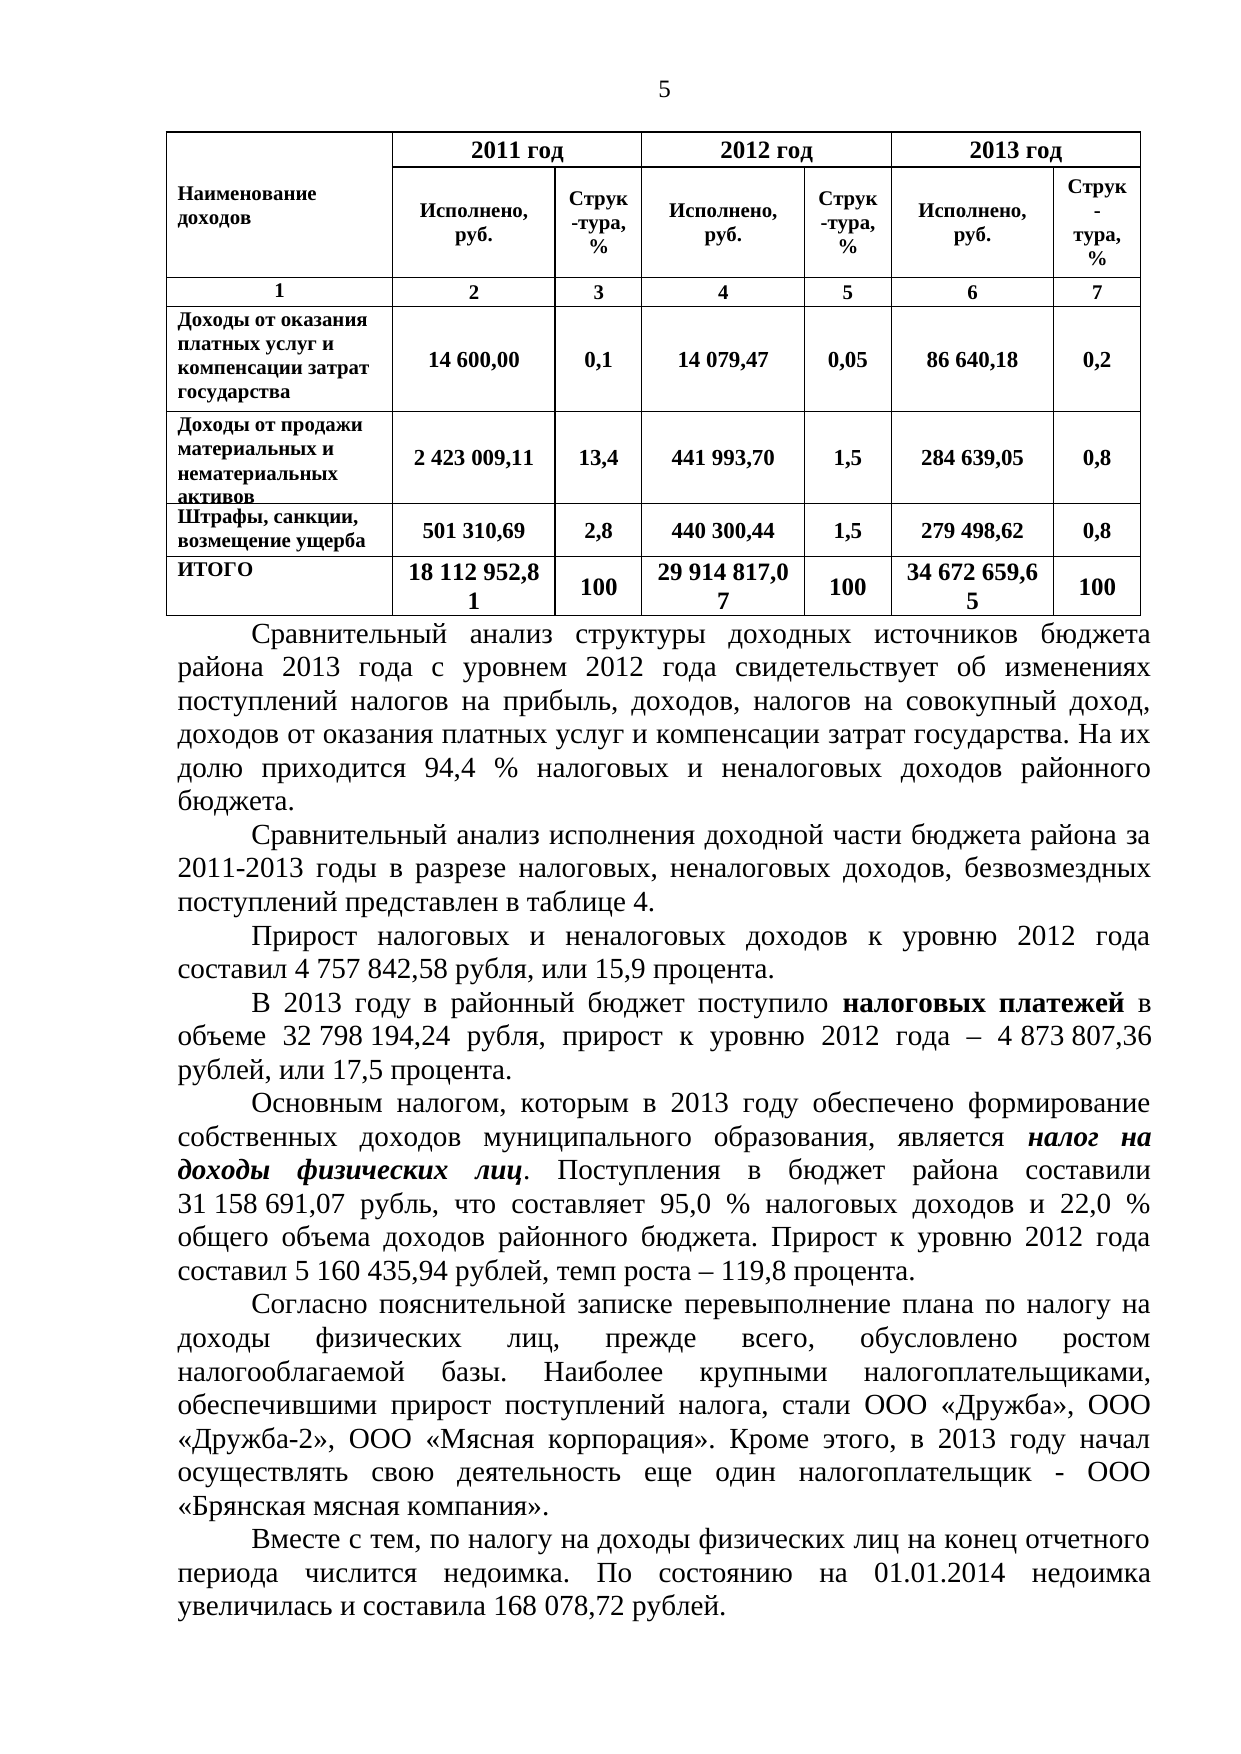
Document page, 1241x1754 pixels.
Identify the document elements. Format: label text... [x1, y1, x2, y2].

table_cell 1,5 [805, 412, 891, 503]
table_cell 3 [556, 278, 641, 306]
table_cell 5 [805, 278, 891, 306]
table_cell ИТОГО [167, 557, 392, 615]
table_cell 29 914 817,07 [642, 557, 804, 615]
table_cell 0,8 [1054, 412, 1140, 503]
text Согласно пояснительной записке перевыполнение плана по налогу на доходы физических лиц, прежде всего, обусловлено ростом налогооблагаемой базы. Наиболее крупными налогоплательщиками, обеспечившими прирост поступлений налога, стали ООО «Дружба», ООО «Дружба-2», ООО «Мясная корпорация». Кроме этого, в 2013 году начал осуществлять свою деятельность еще один налогоплательщик - ООО «Брянская мясная компания». [177, 1287, 1152, 1521]
text Основным налогом, которым в 2013 году обеспечено формирование собственных доходов муниципального образования, является налог на доходы физических лиц. Поступления в бюджет района составили 31 158 691,07 рубль, что составляет 95,0 % налоговых доходов и 22,0 % общего объема доходов районного бюджета. Прирост к уровню 2012 года составил 5 160 435,94 рублей, темп роста – 119,8 процента. [177, 1085, 1152, 1287]
table_cell Доходы от оказания платных услуг и компенсации затрат государства [167, 307, 392, 411]
text Вместе с тем, по налогу на доходы физических лиц на конец отчетного периода числится недоимка. По состоянию на 01.01.2014 недоимка увеличилась и составила 168 078,72 рублей. [177, 1521, 1152, 1622]
table_cell Исполнено, руб. [393, 168, 554, 277]
table_cell 86 640,18 [892, 307, 1053, 411]
table_cell Струк- тура, % [1054, 168, 1140, 277]
text Прирост налоговых и неналоговых доходов к уровню 2012 года составил 4 757 842,58 рубля, или 15,9 процента. [177, 918, 1152, 985]
table_cell 0,2 [1054, 307, 1140, 411]
table_cell Штрафы, санкции, возмещение ущерба [167, 504, 392, 556]
table_cell Доходы от продажи материальных и нематериальных активов [167, 412, 392, 503]
table_cell Наименование доходов [167, 133, 392, 277]
table_cell 7 [1054, 278, 1140, 306]
table_cell 34 672 659,65 [892, 557, 1053, 615]
table_cell 2,8 [556, 504, 641, 556]
table_cell 440 300,44 [642, 504, 804, 556]
table_cell 100 [805, 557, 891, 615]
table_cell 0,8 [1054, 504, 1140, 556]
table_cell 284 639,05 [892, 412, 1053, 503]
table_cell Струк-тура, % [805, 168, 891, 277]
table_cell 14 600,00 [393, 307, 554, 411]
table_cell 441 993,70 [642, 412, 804, 503]
table_cell 501 310,69 [393, 504, 554, 556]
text Сравнительный анализ исполнения доходной части бюджета района за 2011-2013 годы в разрезе налоговых, неналоговых доходов, безвозмездных поступлений представлен в таблице 4. [177, 817, 1152, 918]
text В 2013 году в районный бюджет поступило налоговых платежей в объеме 32 798 194,24 рубля, прирост к уровню 2012 года – 4 873 807,36 рублей, или 17,5 процента. [177, 985, 1152, 1085]
table_cell Струк-тура, % [556, 168, 641, 277]
table_cell 2 423 009,11 [393, 412, 554, 503]
table_cell 2 [393, 278, 554, 306]
table_cell 6 [892, 278, 1053, 306]
table_cell 1,5 [805, 504, 891, 556]
table_cell 13,4 [556, 412, 641, 503]
table_cell 2012 год [642, 133, 891, 166]
table_cell 0,1 [556, 307, 641, 411]
table_cell 0,05 [805, 307, 891, 411]
table_cell 100 [556, 557, 641, 615]
table_cell 279 498,62 [892, 504, 1053, 556]
table_cell Исполнено, руб. [642, 168, 804, 277]
table_cell 4 [642, 278, 804, 306]
table_cell 2013 год [892, 133, 1140, 166]
text Сравнительный анализ структуры доходных источников бюджета района 2013 года с уровнем 2012 года свидетельствует об изменениях поступлений налогов на прибыль, доходов, налогов на совокупный доход, доходов от оказания платных услуг и компенсации затрат государства. На их долю приходится 94,4 % налоговых и неналоговых доходов районного бюджета. [177, 616, 1152, 817]
table_cell 14 079,47 [642, 307, 804, 411]
table_cell 18 112 952,81 [393, 557, 554, 615]
table_cell 1 [167, 278, 392, 306]
table_cell 100 [1054, 557, 1140, 615]
table_cell Исполнено, руб. [892, 168, 1053, 277]
table_cell 2011 год [393, 133, 641, 166]
